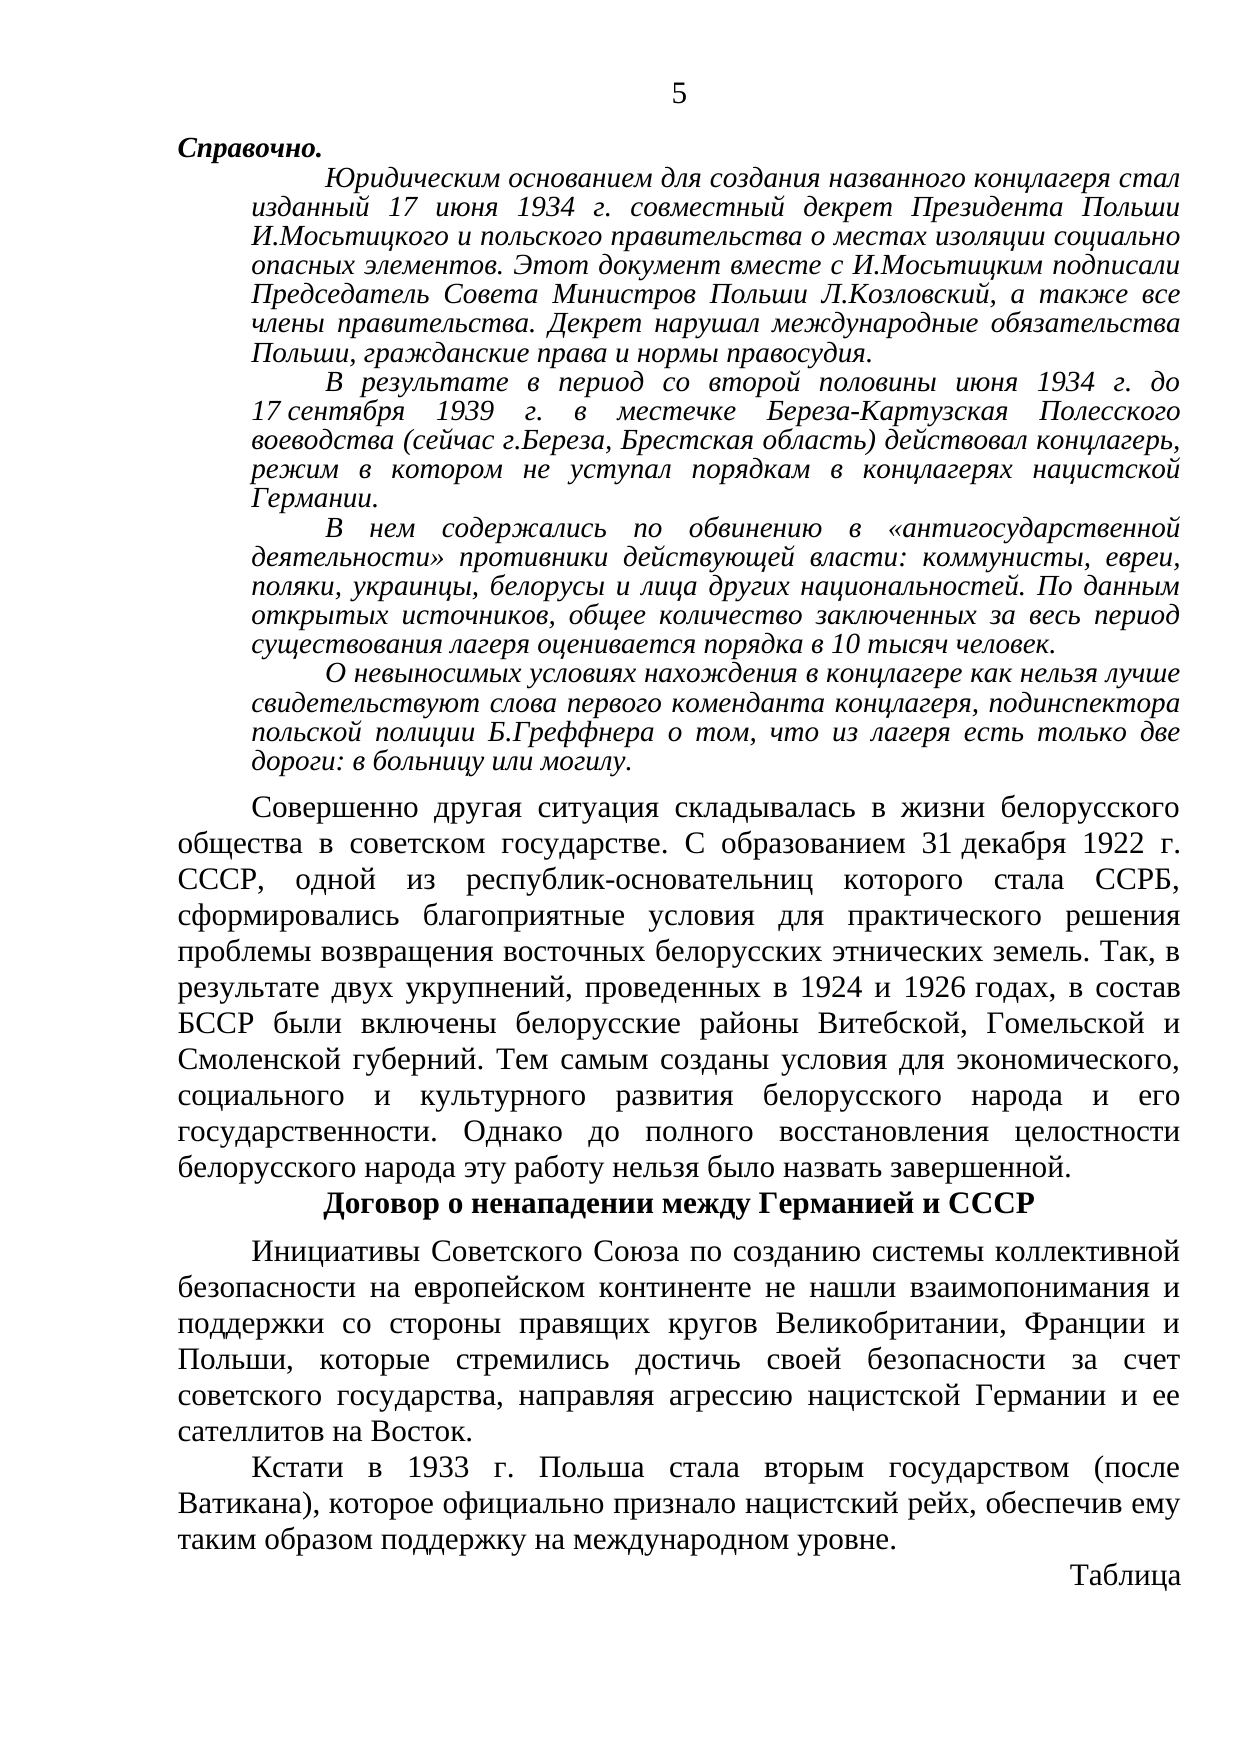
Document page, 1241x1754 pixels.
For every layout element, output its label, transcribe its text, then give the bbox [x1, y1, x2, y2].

text В результате в период со второй половины июня 1934 г. до 17 сентября 1939 г. в местечке Береза-Картузская Полесского воеводства (сейчас г.Береза, Брестская область) действовал концлагерь, режим в котором не уступал порядкам в концлагерях нацистской Германии. [251, 368, 1181, 514]
text Договор о ненападении между Германией и СССР [177, 1184, 1181, 1220]
text Кстати в 1933 г. Польша стала вторым государством (после Ватикана), которое официально признало нацистский рейх, обеспечив ему таким образом поддержку на международном уровне. [177, 1448, 1181, 1556]
text Таблица [177, 1556, 1181, 1592]
text Юридическим основанием для создания названного концлагеря стал изданный 17 июня 1934 г. совместный декрет Президента Польши И.Мосьтицкого и польского правительства о местах изоляции социально опасных элементов. Этот документ вместе с И.Мосьтицким подписали Председатель Совета Министров Польши Л.Козловский, а также все члены правительства. Декрет нарушал международные обязательства Польши, гражданские права и нормы правосудия. [251, 164, 1181, 368]
text Справочно. [177, 134, 1181, 164]
text Совершенно другая ситуация складывалась в жизни белорусского общества в советском государстве. С образованием 31 декабря 1922 г. СССР, одной из республик-основательниц которого стала ССРБ, сформировались благоприятные условия для практического решения проблемы возвращения восточных белорусских этнических земель. Так, в результате двух укрупнений, проведенных в 1924 и 1926 годах, в состав БССР были включены белорусские районы Витебской, Гомельской и Смоленской губерний. Тем самым созданы условия для экономического, социального и культурного развития белорусского народа и его государственности. Однако до полного восстановления целостности белорусского народа эту работу нельзя было назвать завершенной. [177, 789, 1181, 1184]
text О невыносимых условиях нахождения в концлагере как нельзя лучше свидетельствуют слова первого коменданта концлагеря, подинспектора польской полиции Б.Греффнера о том, что из лагеря есть только две дороги: в больницу или могилу. [251, 659, 1181, 776]
text В нем содержались по обвинению в «антигосударственной деятельности» противники действующей власти: коммунисты, евреи, поляки, украинцы, белорусы и лица других национальностей. По данным открытых источников, общее количество заключенных за весь период существования лагеря оценивается порядка в 10 тысяч человек. [251, 514, 1181, 659]
text Инициативы Советского Союза по созданию системы коллективной безопасности на европейском континенте не нашли взаимопонимания и поддержки со стороны правящих кругов Великобритании, Франции и Польши, которые стремились достичь своей безопасности за счет советского государства, направляя агрессию нацистской Германии и ее сателлитов на Восток. [177, 1232, 1181, 1448]
